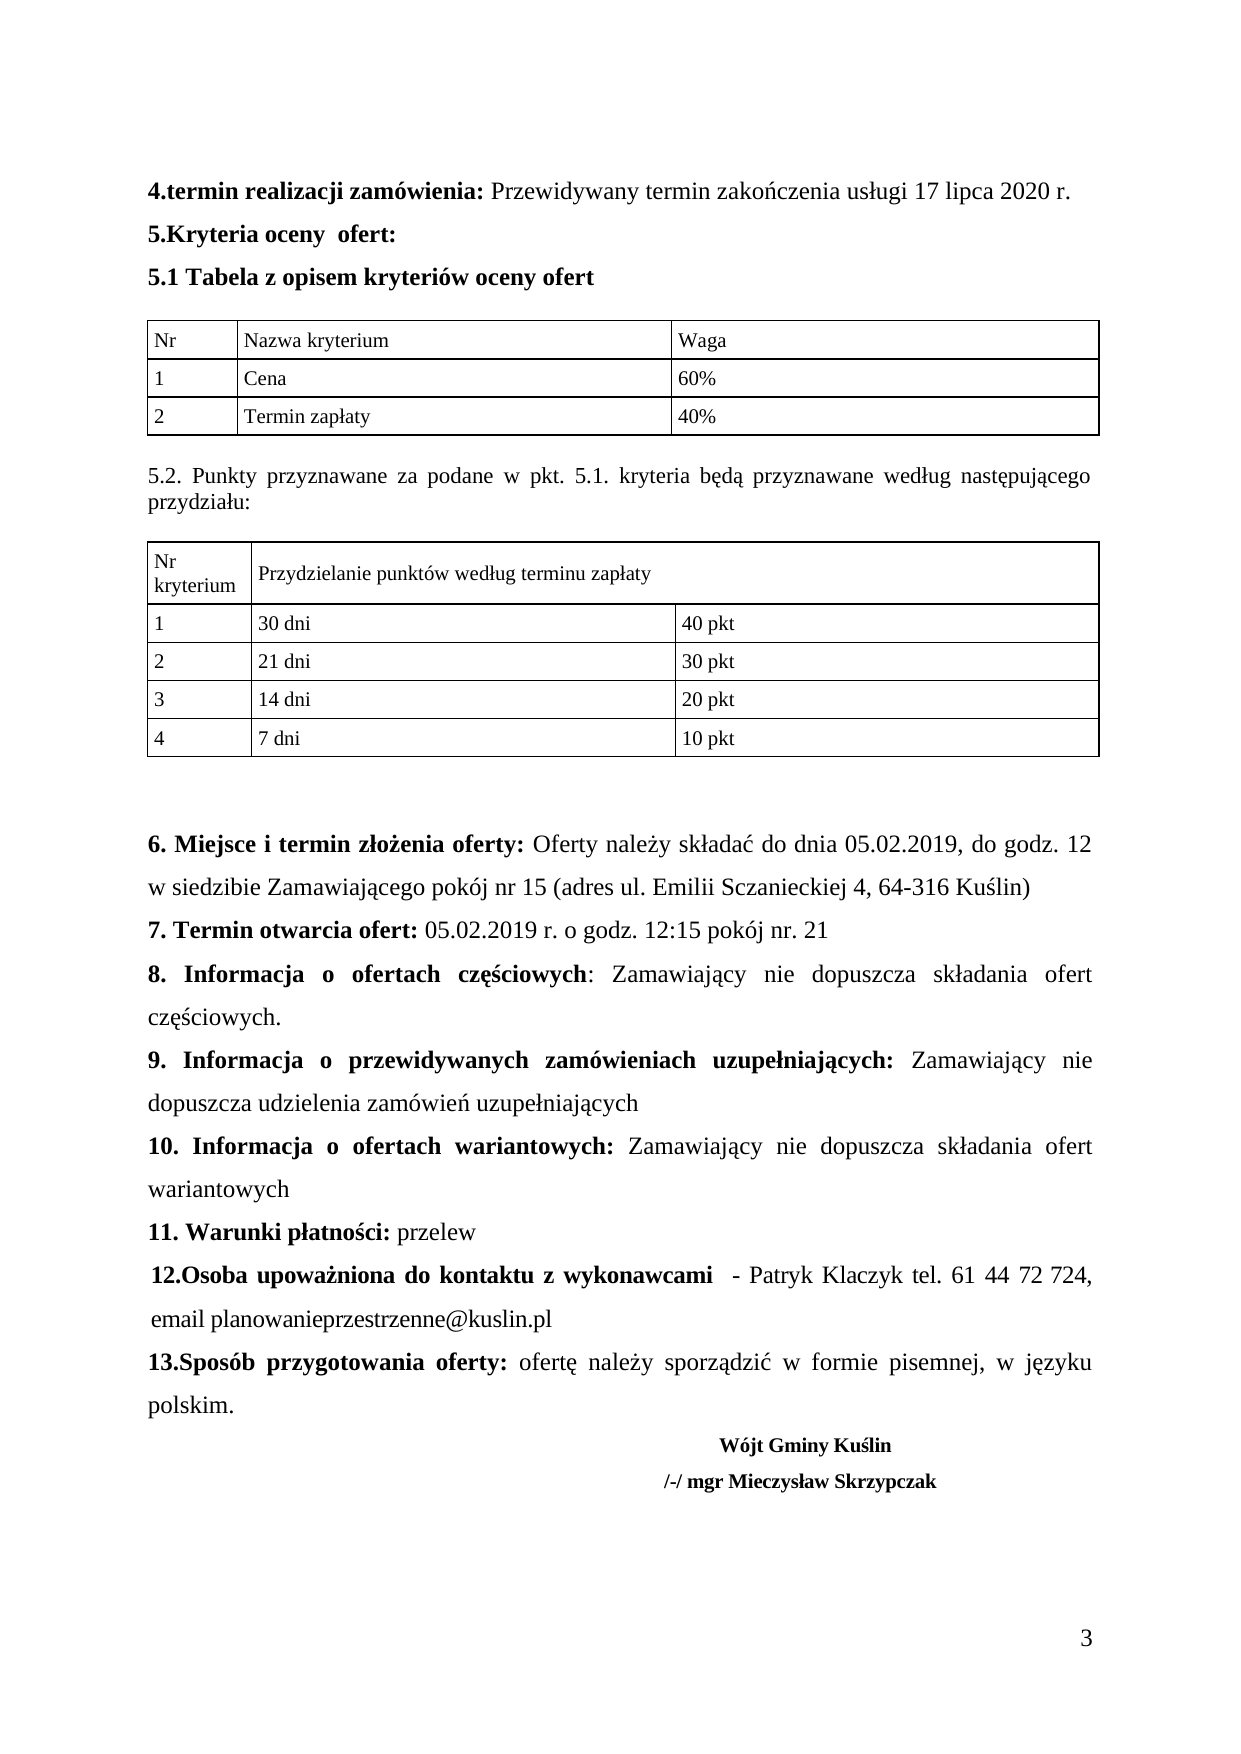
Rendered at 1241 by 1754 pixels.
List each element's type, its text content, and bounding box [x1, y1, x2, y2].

text 5.1 Tabela z opisem kryteriów oceny ofert [148, 262, 1093, 291]
table_cell 1 [148, 360, 237, 396]
table_cell 21 dni [252, 643, 675, 679]
text 11. Warunki płatności: przelew [148, 1217, 1093, 1246]
text 10. Informacja o ofertach wariantowych: Zamawiający nie dopuszcza składania ofert wariantowych [148, 1131, 1093, 1203]
table_cell 7 dni [252, 719, 675, 756]
text 9. Informacja o przewidywanych zamówieniach uzupełniających: Zamawiający nie dopuszcza udzielenia zamówień uzupełniających [148, 1045, 1093, 1117]
text 7. Termin otwarcia ofert: 05.02.2019 r. o godz. 12:15 pokój nr. 21 [148, 916, 1093, 944]
table_cell 60% [672, 360, 1098, 396]
table_header Nazwa kryterium [238, 321, 671, 358]
table_header Waga [672, 321, 1098, 358]
text 5.2. Punkty przyznawane za podane w pkt. 5.1. kryteria będą przyznawane według następującego przydziału: [148, 462, 1093, 515]
text 5.Kryteria oceny ofert: [148, 219, 1093, 248]
table_header Przydzielanie punktów według terminu zapłaty [252, 543, 1098, 603]
table_cell 14 dni [252, 681, 675, 718]
table_cell 4 [148, 719, 251, 756]
table_cell 10 pkt [676, 719, 1098, 756]
text 4.termin realizacji zamówienia: Przewidywany termin zakończenia usługi 17 lipca 2020 r. [148, 176, 1093, 205]
text Wójt Gminy Kuślin [664, 1433, 1093, 1457]
text 8. Informacja o ofertach częściowych: Zamawiający nie dopuszcza składania ofert częściowych. [148, 959, 1093, 1031]
text 13.Sposób przygotowania oferty: ofertę należy sporządzić w formie pisemnej, w języku polskim. [148, 1347, 1093, 1419]
table_header Nr kryterium [148, 543, 251, 603]
table_cell 20 pkt [676, 681, 1098, 718]
table_cell 3 [148, 681, 251, 718]
table_cell 2 [148, 643, 251, 679]
text 12.Osoba upoważniona do kontaktu z wykonawcami - Patryk Klaczyk tel. 61 44 72 724, email planowanieprzestrzenne@kuslin.pl [151, 1261, 1093, 1332]
table_cell 2 [148, 398, 237, 434]
table_cell Termin zapłaty [238, 398, 671, 434]
table_header Nr [148, 321, 237, 358]
table_cell Cena [238, 360, 671, 396]
table_cell 40 pkt [676, 605, 1098, 641]
table_cell 40% [672, 398, 1098, 434]
text /-/ mgr Mieczysław Skrzypczak [664, 1469, 1093, 1493]
table_cell 30 pkt [676, 643, 1098, 679]
table_cell 30 dni [252, 605, 675, 641]
table_cell 1 [148, 605, 251, 641]
text 6. Miejsce i termin złożenia oferty: Oferty należy składać do dnia 05.02.2019, do godz. 12 w siedzibie Zamawiającego pokój nr 15 (adres ul. Emilii Sczanieckiej 4, 64-316 Kuślin) [148, 829, 1093, 901]
